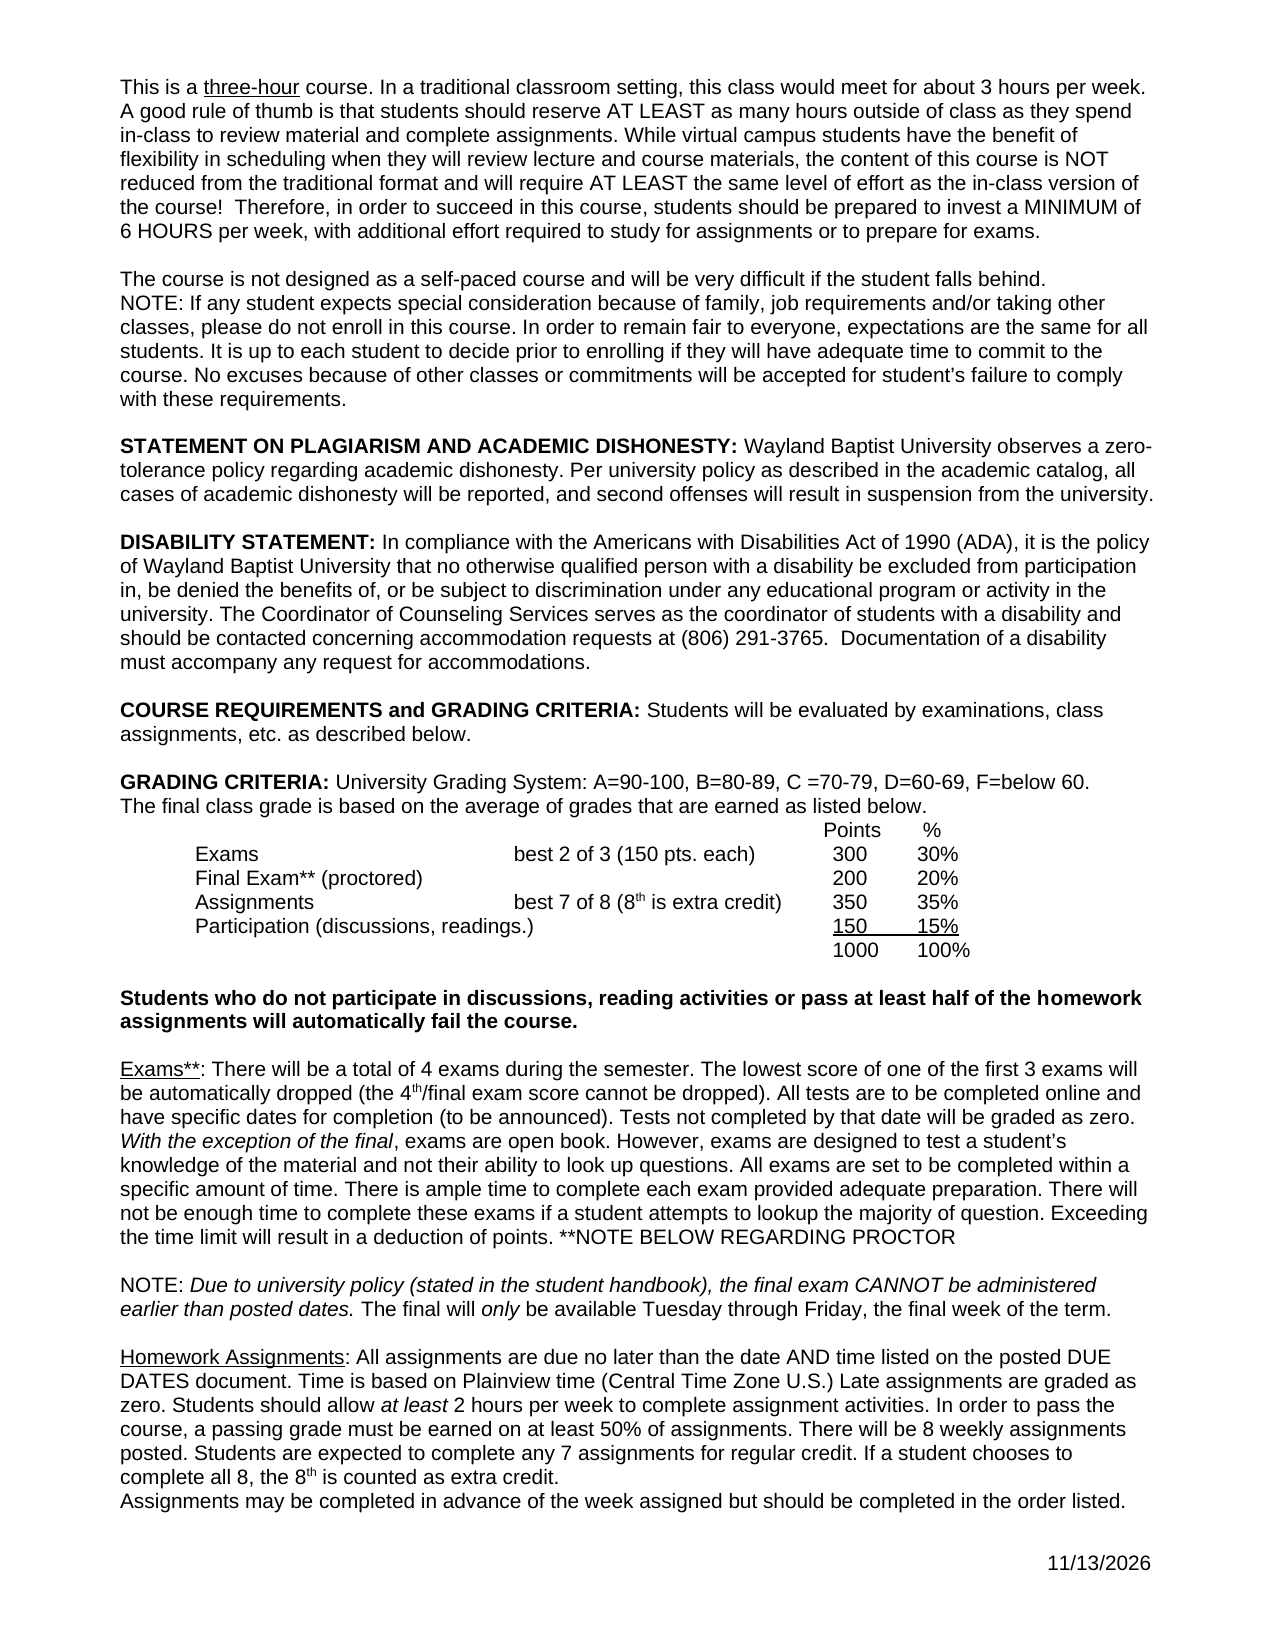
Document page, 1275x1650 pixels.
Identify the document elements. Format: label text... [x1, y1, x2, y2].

text NOTE: Due to university policy (stated in the student handbook), the final exam CANNOT be administered earlier than posted dates. The final will only be available Tuesday through Friday, the final week of the term. [120, 1273, 1155, 1321]
text The course is not designed as a self-paced course and will be very difficult if the student falls behind. [120, 267, 1155, 291]
text Assignments may be completed in advance of the week assigned but should be completed in the order listed. [120, 1488, 1155, 1512]
text GRADING CRITERIA: University Grading System: A=90-100, B=80-89, C =70-79, D=60-69, F=below 60. [120, 770, 1155, 794]
text The final class grade is based on the average of grades that are earned as listed below. [120, 794, 1155, 818]
text Points % [120, 818, 1155, 842]
text This is a three-hour course. In a traditional classroom setting, this class would meet for about 3 hours per week. A good rule of thumb is that students should reserve AT LEAST as many hours outside of class as they spend in-class to review material and complete assignments. While virtual campus students have the benefit of flexibility in scheduling when they will review lecture and course materials, the content of this course is NOT reduced from the traditional format and will require AT LEAST the same level of effort as the in-class version of the course! Therefore, in order to succeed in this course, students should be prepared to invest a MINIMUM of 6 HOURS per week, with additional effort required to study for assignments or to prepare for exams. [120, 75, 1155, 243]
text Homework Assignments: All assignments are due no later than the date AND time listed on the posted DUE DATES document. Time is based on Plainview time (Central Time Zone U.S.) Late assignments are graded as zero. Students should allow at least 2 hours per week to complete assignment activities. In order to pass the course, a passing grade must be earned on at least 50% of assignments. There will be 8 weekly assignments posted. Students are expected to complete any 7 assignments for regular credit. If a student chooses to complete all 8, the 8th is counted as extra credit. [120, 1345, 1155, 1488]
text Assignments best 7 of 8 (8th is extra credit) 350 35% [120, 889, 1155, 913]
text Final Exam** (proctored) 200 20% [120, 866, 1155, 889]
text Exams**: There will be a total of 4 exams during the semester. The lowest score of one of the first 3 exams will be automatically dropped (the 4th/final exam score cannot be dropped). All tests are to be completed online and have specific dates for completion (to be announced). Tests not completed by that date will be graded as zero. With the exception of the final, exams are open book. However, exams are designed to test a student’s knowledge of the material and not their ability to look up questions. All exams are set to be completed within a specific amount of time. There is ample time to complete each exam provided adequate preparation. There will not be enough time to complete these exams if a student attempts to lookup the majority of question. Exceeding the time limit will result in a deduction of points. **NOTE BELOW REGARDING PROCTOR [120, 1057, 1161, 1249]
text Students who do not participate in discussions, reading activities or pass at least half of the homework assignments will automatically fail the course. [120, 985, 1155, 1033]
text Exams best 2 of 3 (150 pts. each) 300 30% [120, 842, 1155, 866]
text STATEMENT ON PLAGIARISM AND ACADEMIC DISHONESTY: Wayland Baptist University observes a zero-tolerance policy regarding academic dishonesty. Per university policy as described in the academic catalog, all cases of academic dishonesty will be reported, and second offenses will result in suspension from the university. [120, 434, 1155, 506]
text DISABILITY STATEMENT: In compliance with the Americans with Disabilities Act of 1990 (ADA), it is the policy of Wayland Baptist University that no otherwise qualified person with a disability be excluded from participation in, be denied the benefits of, or be subject to discrimination under any educational program or activity in the university. The Coordinator of Counseling Services serves as the coordinator of students with a disability and should be contacted concerning accommodation requests at (806) 291-3765. Documentation of a disability must accompany any request for accommodations. [120, 530, 1155, 674]
text COURSE REQUIREMENTS and GRADING CRITERIA: Students will be evaluated by examinations, class assignments, etc. as described below. [120, 698, 1155, 746]
text NOTE: If any student expects special consideration because of family, job requirements and/or taking other classes, please do not enroll in this course. In order to remain fair to everyone, expectations are the same for all students. It is up to each student to decide prior to enrolling if they will have adequate time to commit to the course. No excuses because of other classes or commitments will be accepted for student’s failure to comply with these requirements. [120, 291, 1155, 410]
text 1000 100% [120, 937, 1155, 961]
text Participation (discussions, readings.) 150 15% [120, 913, 1155, 937]
